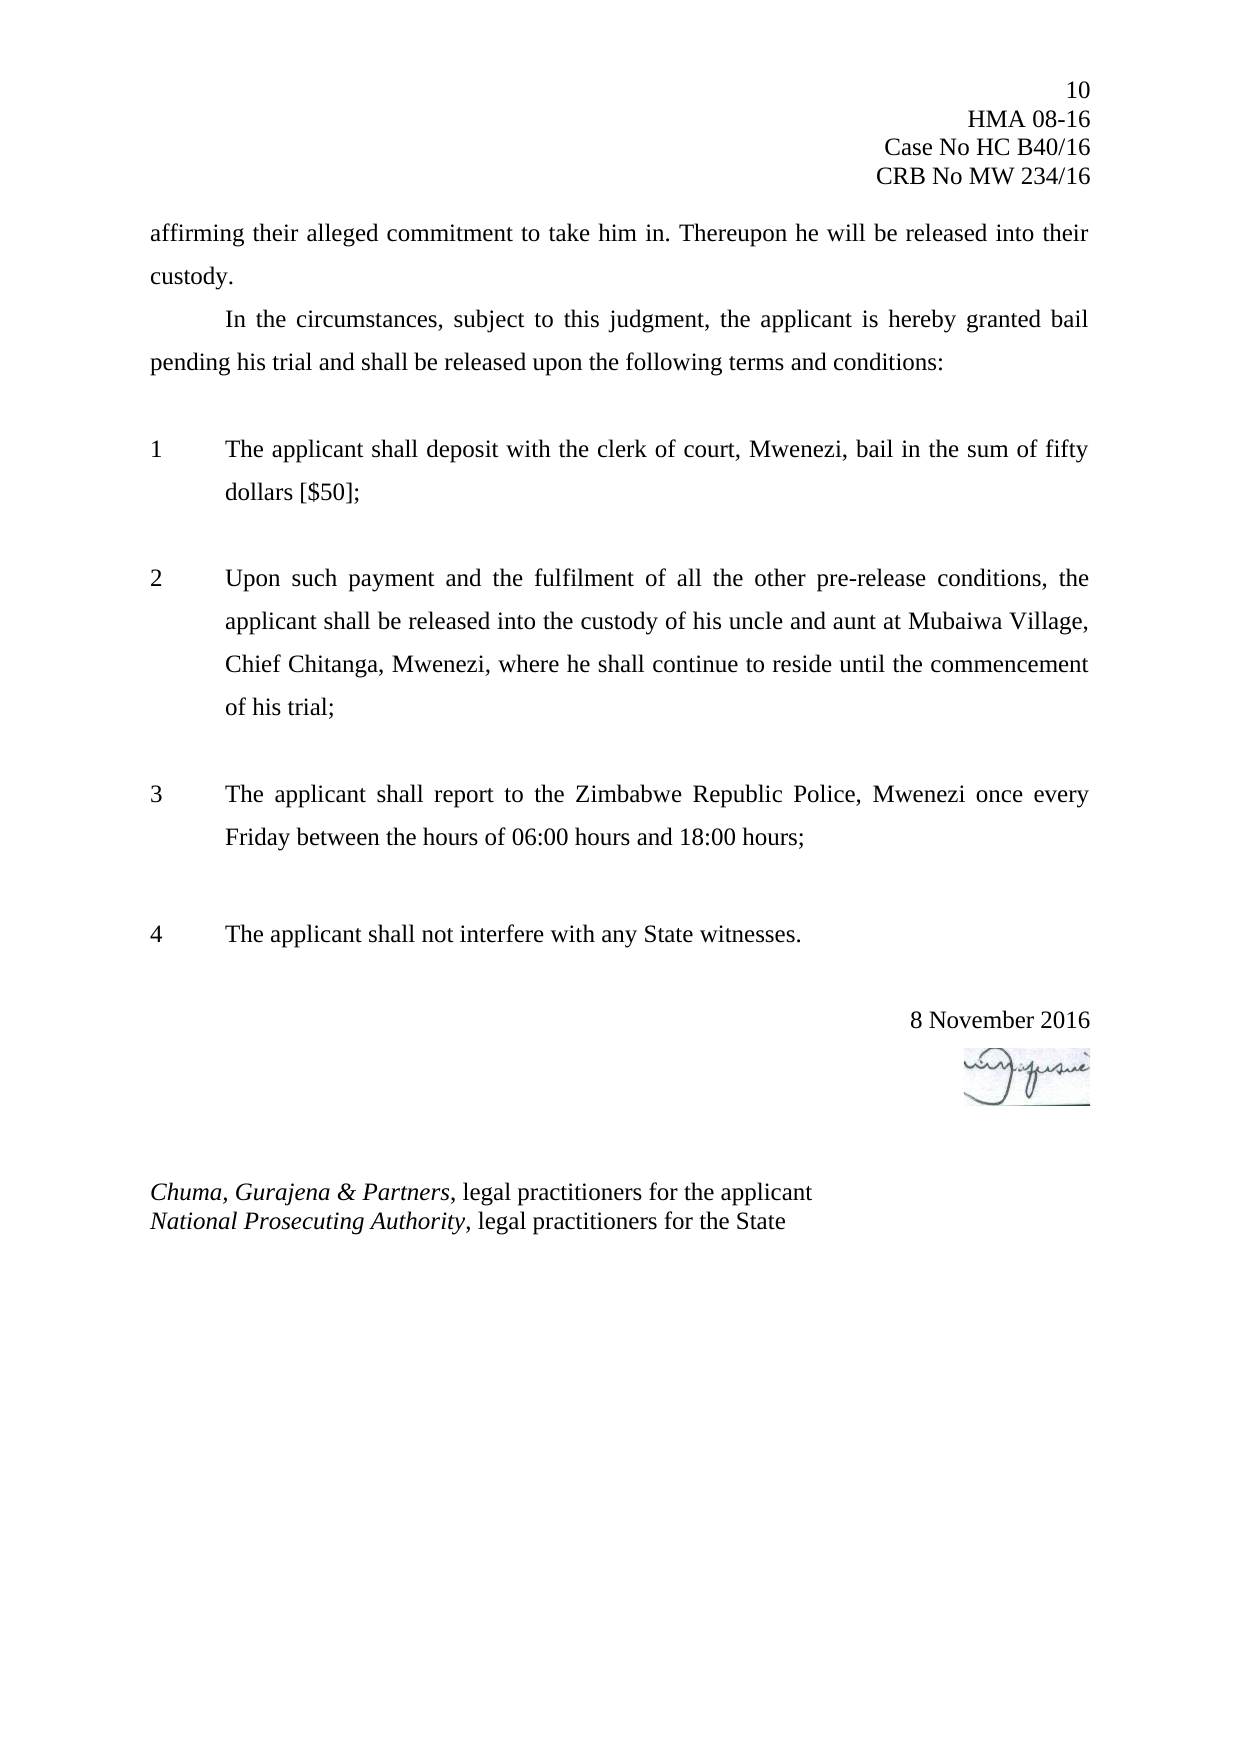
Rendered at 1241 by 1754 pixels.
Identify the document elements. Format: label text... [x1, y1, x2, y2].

text 4 The applicant shall not interfere with any State witnesses. [150, 919, 1090, 947]
text 1 The applicant shall deposit with the clerk of court, Mwenezi, bail in the sum of fifty dollars [$50]; [150, 434, 1090, 506]
text 8 November 2016 [150, 1005, 1090, 1034]
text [150, 218, 1090, 290]
text National Prosecuting Authority, legal practitioners for the State [150, 1206, 1090, 1235]
text 3 The applicant shall report to the Zimbabwe Republic Police, Mwenezi once every Friday between the hours of 06:00 hours and 18:00 hours; [150, 779, 1090, 851]
text 2 Upon such payment and the fulfilment of all the other pre-release conditions, the applicant shall be released into the custody of his uncle and aunt at Mubaiwa Village, Chief Chitanga, Mwenezi, where he shall continue to reside until the commencement of his trial; [150, 563, 1090, 721]
text In the circumstances, subject to this judgment, the applicant is hereby granted bail pending his trial and shall be released upon the following terms and conditions: [150, 304, 1090, 376]
text Chuma, Gurajena & Partners, legal practitioners for the applicant [150, 1177, 1090, 1206]
picture [963, 1048, 1091, 1106]
